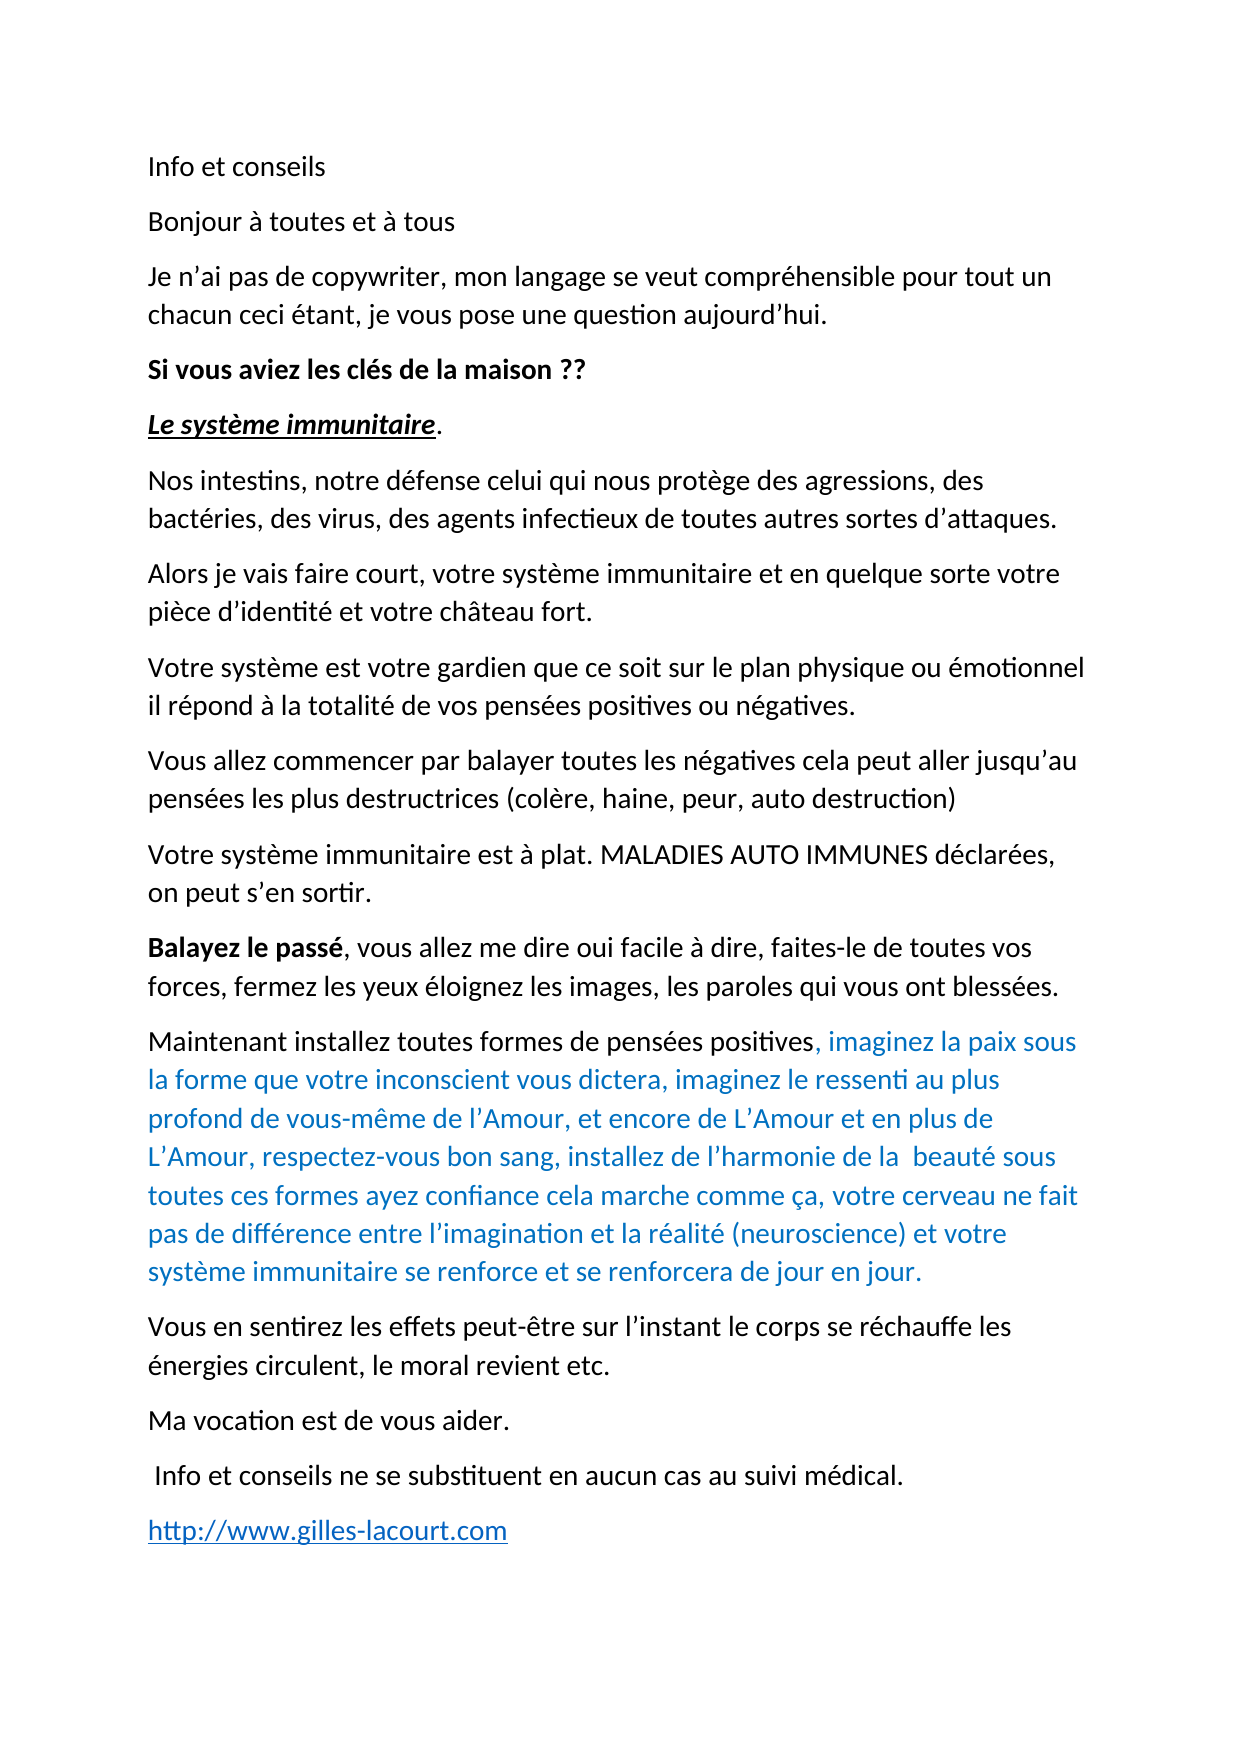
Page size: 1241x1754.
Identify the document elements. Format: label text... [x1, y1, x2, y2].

text Alors je vais faire court, votre système immunitaire et en quelque sorte votre pièce d’identité et votre château fort. [148, 555, 1093, 629]
text Balayez le passé, vous allez me dire oui facile à dire, faites-le de toutes vos forces, fermez les yeux éloignez les images, les paroles qui vous ont blessées. [148, 929, 1093, 1003]
text Info et conseils [148, 148, 1093, 183]
text Je n’ai pas de copywriter, mon langage se veut compréhensible pour tout un chacun ceci étant, je vous pose une question aujourd’hui. [148, 258, 1093, 332]
text Nos intestins, notre défense celui qui nous protège des agressions, des bactéries, des virus, des agents infectieux de toutes autres sortes d’attaques. [148, 462, 1093, 536]
text Maintenant installez toutes formes de pensées positives, imaginez la paix sous la forme que votre inconscient vous dictera, imaginez le ressenti au plus profond de vous-même de l’Amour, et encore de L’Amour et en plus de L’Amour, respectez-vous bon sang, installez de l’harmonie de la beauté sous toutes ces formes ayez confiance cela marche comme ça, votre cerveau ne fait pas de différence entre l’imagination et la réalité (neuroscience) et votre système immunitaire se renforce et se renforcera de jour en jour. [148, 1023, 1093, 1289]
text Si vous aviez les clés de la maison ?? [148, 351, 1093, 387]
text Info et conseils ne se substituent en aucun cas au suivi médical. [148, 1457, 1093, 1493]
text Vous allez commencer par balayer toutes les négatives cela peut aller jusqu’au pensées les plus destructrices (colère, haine, peur, auto destruction) [148, 742, 1093, 816]
text Bonjour à toutes et à tous [148, 203, 1093, 238]
text http://www.gilles-lacourt.com [148, 1512, 1093, 1548]
text Le système immunitaire. [148, 406, 1093, 442]
text Vous en sentirez les effets peut-être sur l’instant le corps se réchauffe les énergies circulent, le moral revient etc. [148, 1308, 1093, 1383]
text Ma vocation est de vous aider. [148, 1402, 1093, 1438]
text Votre système immunitaire est à plat. MALADIES AUTO IMMUNES déclarées, on peut s’en sortir. [148, 836, 1093, 910]
text Votre système est votre gardien que ce soit sur le plan physique ou émotionnel il répond à la totalité de vos pensées positives ou négatives. [148, 649, 1093, 723]
